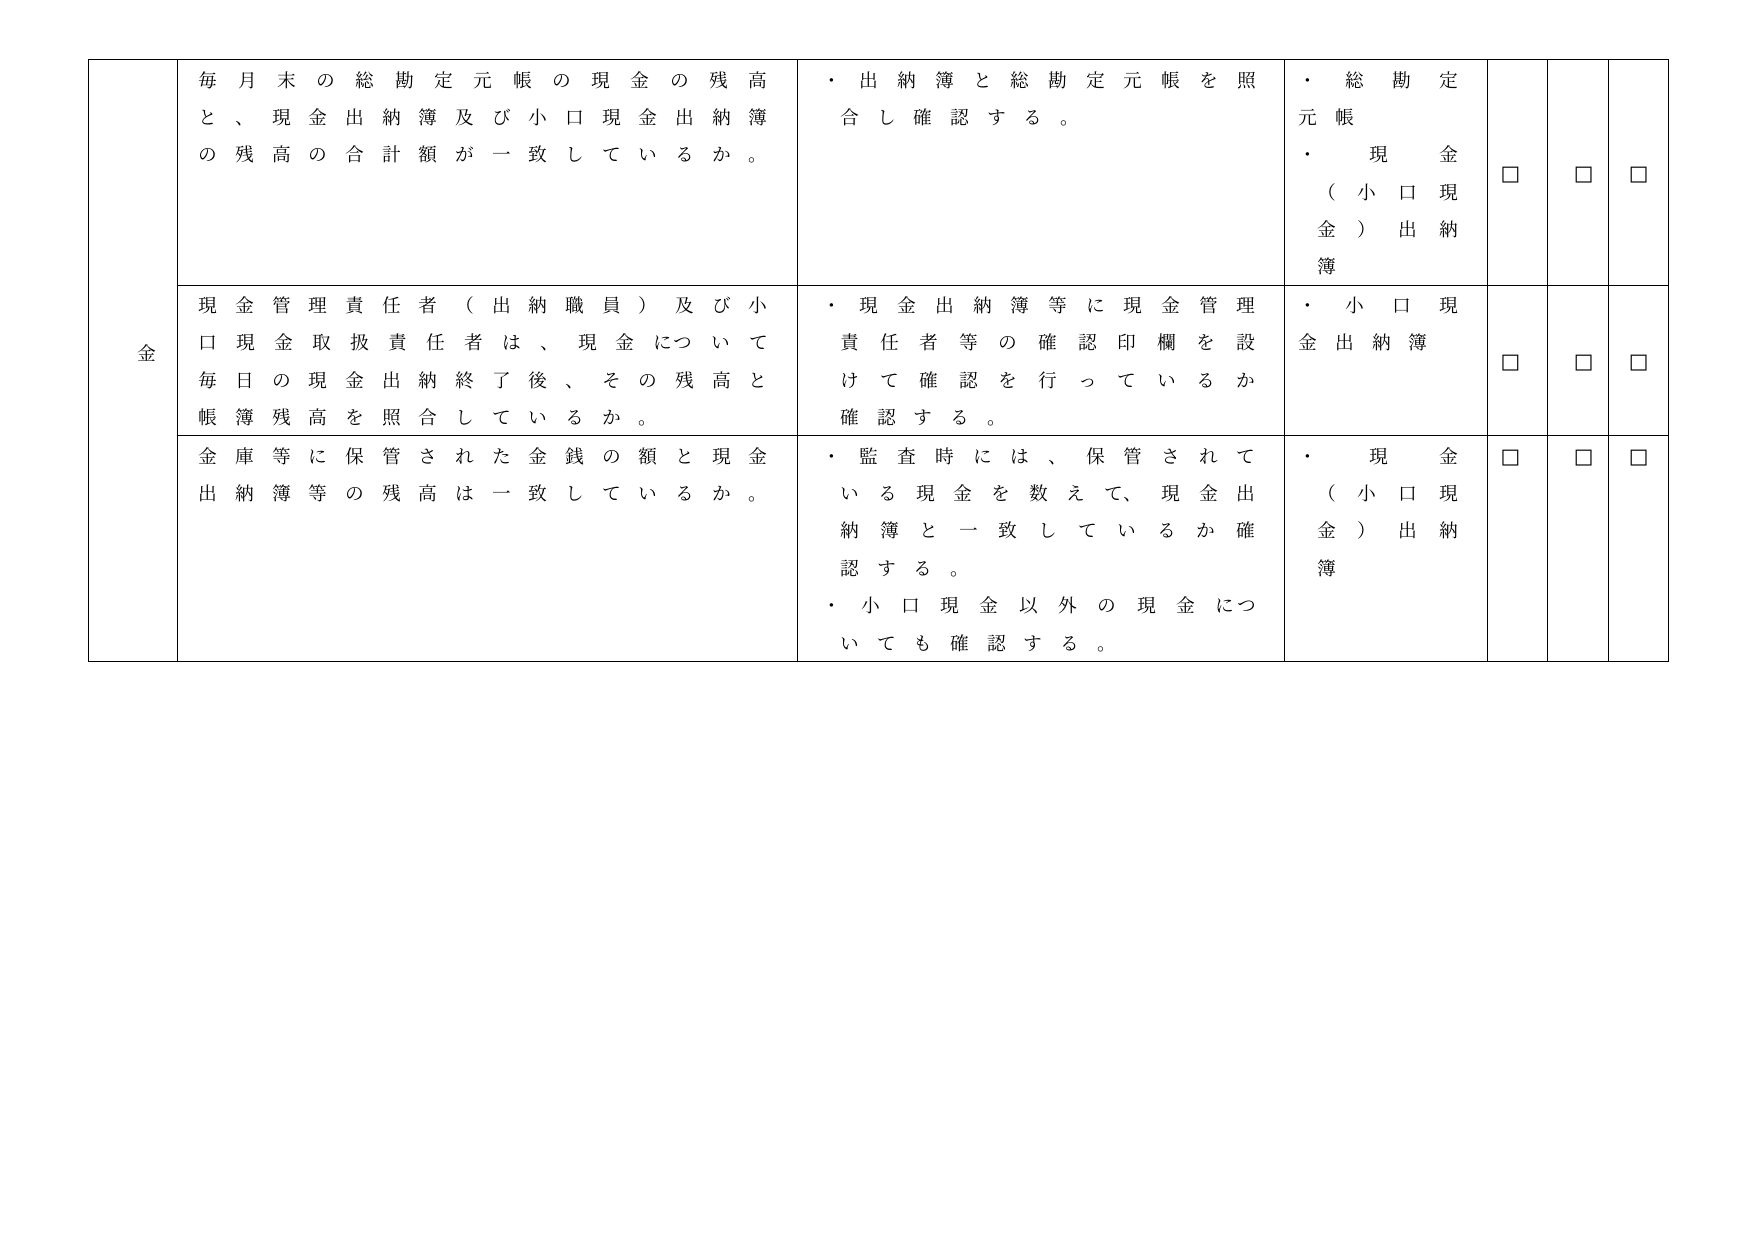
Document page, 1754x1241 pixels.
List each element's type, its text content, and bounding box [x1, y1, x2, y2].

table_cell 毎月末の総勘定元帳の現金の残高と、現金出納簿及び小口現金出納簿の残高の合計額が一致しているか。 [178, 60, 797, 284]
table_cell □ [1488, 436, 1547, 661]
table_cell ・現金出納簿等に現金管理責任者等の確認印欄を設けて確認を行っているか確認する。 [798, 286, 1284, 435]
table_cell 現金管理責任者（出納職員）及び小口現金取扱責任者は、現金について毎日の現金出納終了後、その残高と帳簿残高を照合しているか。 [178, 286, 797, 435]
table_cell □ [1609, 436, 1668, 661]
table_cell □ [1548, 286, 1608, 435]
table_cell ・小口現金出納簿 [1285, 286, 1487, 435]
table_cell 金庫等に保管された金銭の額と現金出納簿等の残高は一致しているか。 [178, 436, 797, 661]
table_cell □ [1548, 436, 1608, 661]
table_cell ・総勘定元帳 ・現金（小口現金）出納簿 [1285, 60, 1487, 284]
table_cell □ [1488, 60, 1547, 284]
table_cell □ [1488, 286, 1547, 435]
table_cell ・出納簿と総勘定元帳を照合し確認する。 [798, 60, 1284, 284]
table_cell □ [1609, 286, 1668, 435]
table_cell ・監査時には、保管されている現金を数えて、現金出納簿と一致しているか確認する。 ・小口現金以外の現金についても確認する。 [798, 436, 1284, 661]
table_cell □ [1609, 60, 1668, 284]
table_cell 現金 [89, 60, 177, 661]
table_cell □ [1548, 60, 1608, 284]
table_cell ・現金（小口現金）出納簿 [1285, 436, 1487, 661]
